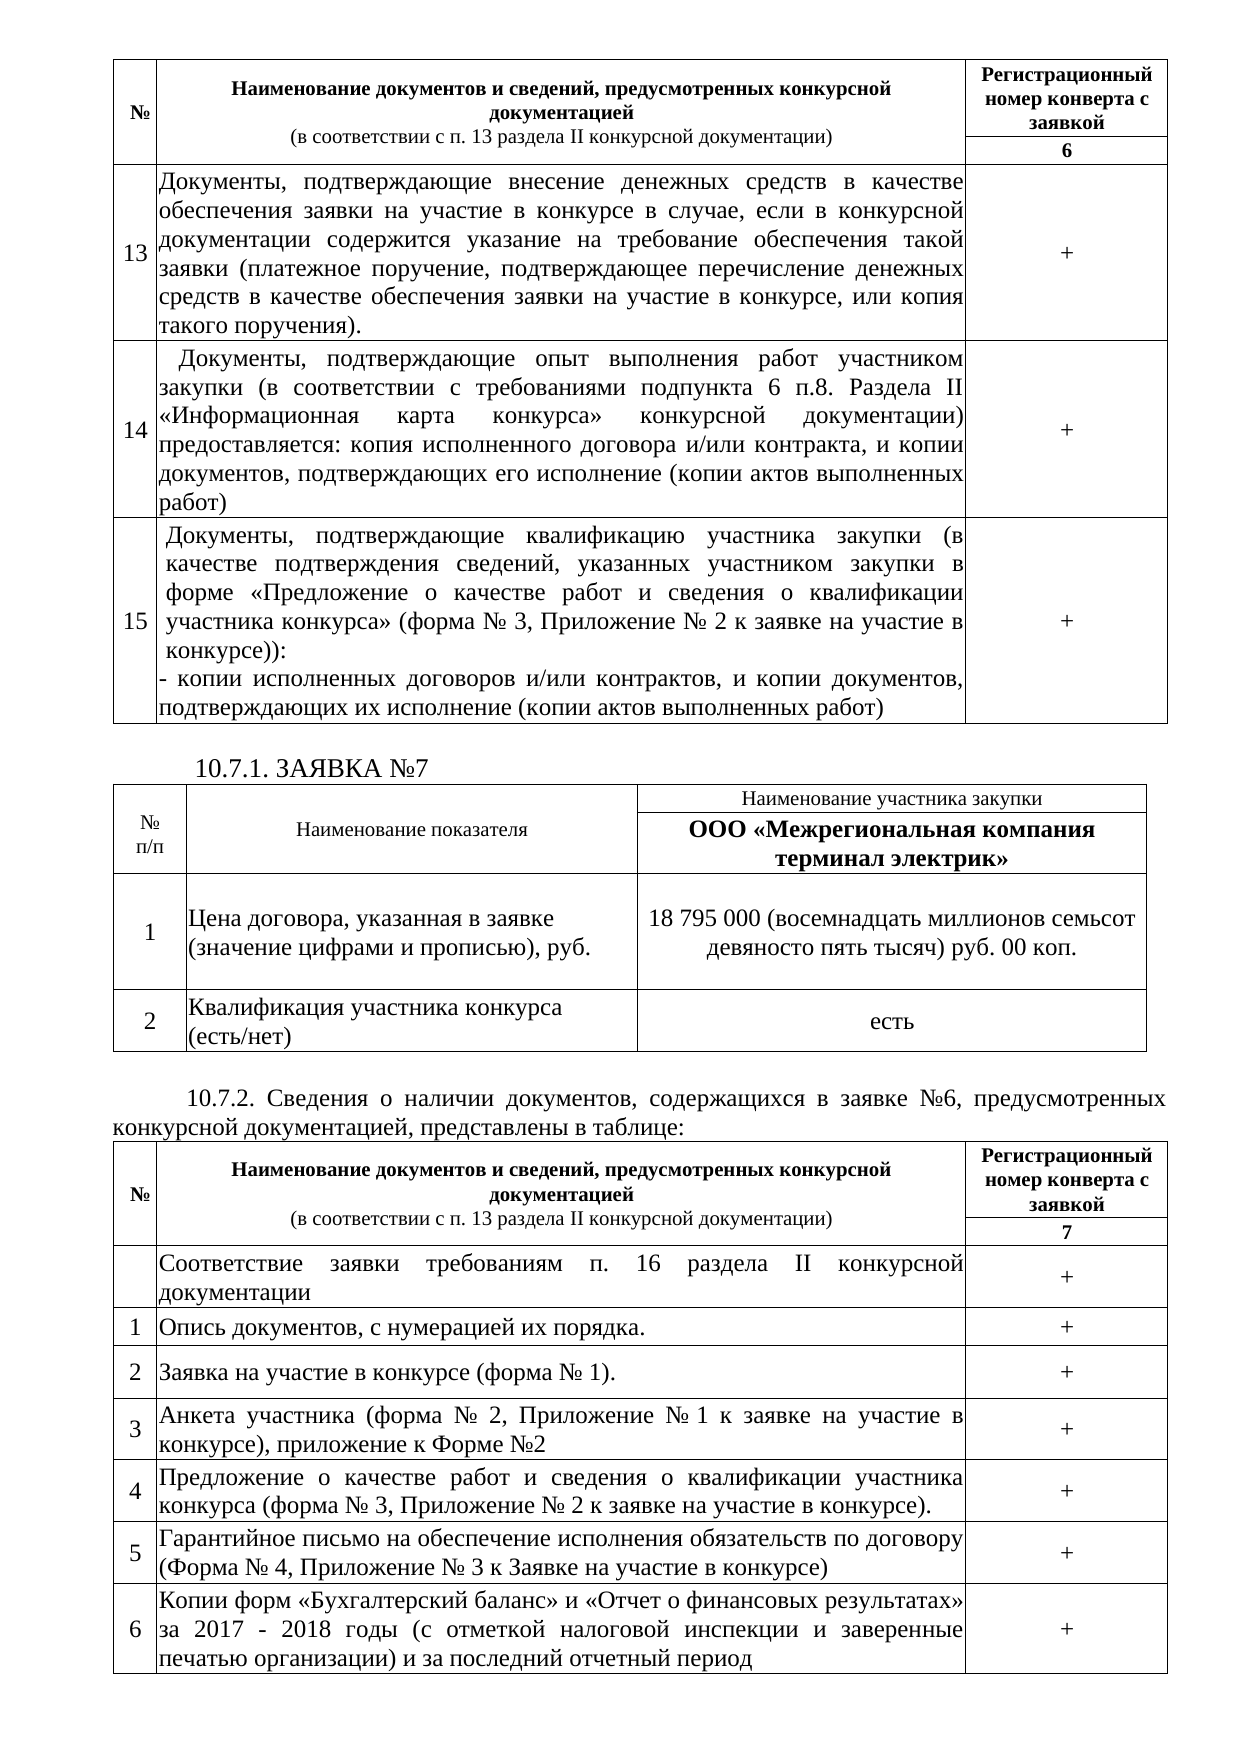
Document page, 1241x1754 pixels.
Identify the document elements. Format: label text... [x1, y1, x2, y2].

table_cell ООО «Межрегиональная компания терминал электрик» [638, 813, 1146, 873]
table_header Наименование участника закупки [638, 785, 1146, 812]
text 10.7.1. ЗАЯВКА №7 [194, 752, 1167, 783]
table_cell Квалификация участника конкурса (есть/нет) [187, 990, 637, 1051]
table_cell 3 [114, 1399, 156, 1459]
table_cell Документы, подтверждающие внесение денежных средств в качестве обеспечения заявки на участие в конкурсе в случае, если в конкурсной документации содержится указание на требование обеспечения такой заявки (платежное поручение, подтверждающее перечисление денежных средств в качестве обеспечения заявки на участие в конкурсе, или копия такого поручения). [157, 165, 965, 340]
table_cell 13 [114, 165, 156, 340]
table_cell 1 [114, 1308, 156, 1344]
table_cell + [966, 1246, 1167, 1307]
table_cell Опись документов, с нумерацией их порядка. [157, 1308, 965, 1344]
table_cell + [966, 1346, 1167, 1398]
table_cell + [966, 1308, 1167, 1344]
table_cell + [966, 518, 1167, 722]
table_cell Цена договора, указанная в заявке (значение цифрами и прописью), руб. [187, 874, 637, 989]
table_header № п/п [114, 785, 186, 873]
table_cell 4 [114, 1460, 156, 1521]
table_cell Документы, подтверждающие квалификацию участника закупки (в качестве подтверждения сведений, указанных участником закупки в форме «Предложение о качестве работ и сведения о квалификации участника конкурса» (форма № 3, Приложение № 2 к заявке на участие в конкурсе)): - копии исполненных договоров и/или контрактов, и копии документов, подтверждающих их исполнение (копии актов выполненных работ) [157, 518, 965, 722]
table_header Наименование документов и сведений, предусмотренных конкурсной документацией (в соответствии с п. 13 раздела II конкурсной документации) [157, 1142, 965, 1245]
table_cell 6 [114, 1584, 156, 1673]
table_header Регистрационный номер конверта с заявкой [966, 1142, 1167, 1217]
table_cell [114, 1246, 156, 1307]
table_cell Заявка на участие в конкурсе (форма № 1). [157, 1346, 965, 1398]
table_cell Предложение о качестве работ и сведения о квалификации участника конкурса (форма № 3, Приложение № 2 к заявке на участие в конкурсе). [157, 1460, 965, 1521]
text 10.7.2. Сведения о наличии документов, содержащихся в заявке №6, предусмотренных конкурсной документацией, представлены в таблице: [112, 1083, 1167, 1141]
table_cell + [966, 1522, 1167, 1583]
table_cell + [966, 1399, 1167, 1459]
table_cell + [966, 165, 1167, 340]
table_header № [114, 60, 156, 164]
table_cell Документы, подтверждающие опыт выполнения работ участником закупки (в соответствии с требованиями подпункта 6 п.8. Раздела II «Информационная карта конкурса» конкурсной документации) предоставляется: копия исполненного договора и/или контракта, и копии документов, подтверждающих его исполнение (копии актов выполненных работ) [157, 341, 965, 517]
table_header Наименование документов и сведений, предусмотренных конкурсной документацией (в соответствии с п. 13 раздела II конкурсной документации) [157, 60, 965, 164]
table_header Наименование показателя [187, 785, 637, 873]
table_cell 2 [114, 1346, 156, 1398]
table_cell Соответствие заявки требованиям п. 16 раздела II конкурсной документации [157, 1246, 965, 1307]
table_cell + [966, 1460, 1167, 1521]
table_cell + [966, 1584, 1167, 1673]
table_cell 2 [114, 990, 186, 1051]
table_cell + [966, 341, 1167, 517]
table_cell 7 [966, 1218, 1167, 1245]
table_cell 15 [114, 518, 156, 722]
table_cell есть [638, 990, 1146, 1051]
table_cell 5 [114, 1522, 156, 1583]
table_cell 6 [966, 137, 1167, 164]
table_cell Гарантийное письмо на обеспечение исполнения обязательств по договору (Форма № 4, Приложение № 3 к Заявке на участие в конкурсе) [157, 1522, 965, 1583]
table_cell 14 [114, 341, 156, 517]
table_cell 1 [114, 874, 186, 989]
table_header № [114, 1142, 156, 1245]
table_cell Копии форм «Бухгалтерский баланс» и «Отчет о финансовых результатах» за 2017 - 2018 годы (с отметкой налоговой инспекции и заверенные печатью организации) и за последний отчетный период [157, 1584, 965, 1673]
table_header Регистрационный номер конверта с заявкой [966, 60, 1167, 136]
table_cell Анкета участника (форма № 2, Приложение № 1 к заявке на участие в конкурсе), приложение к Форме №2 [157, 1399, 965, 1459]
table_cell 18 795 000 (восемнадцать миллионов семьсот девяносто пять тысяч) руб. 00 коп. [638, 874, 1146, 989]
